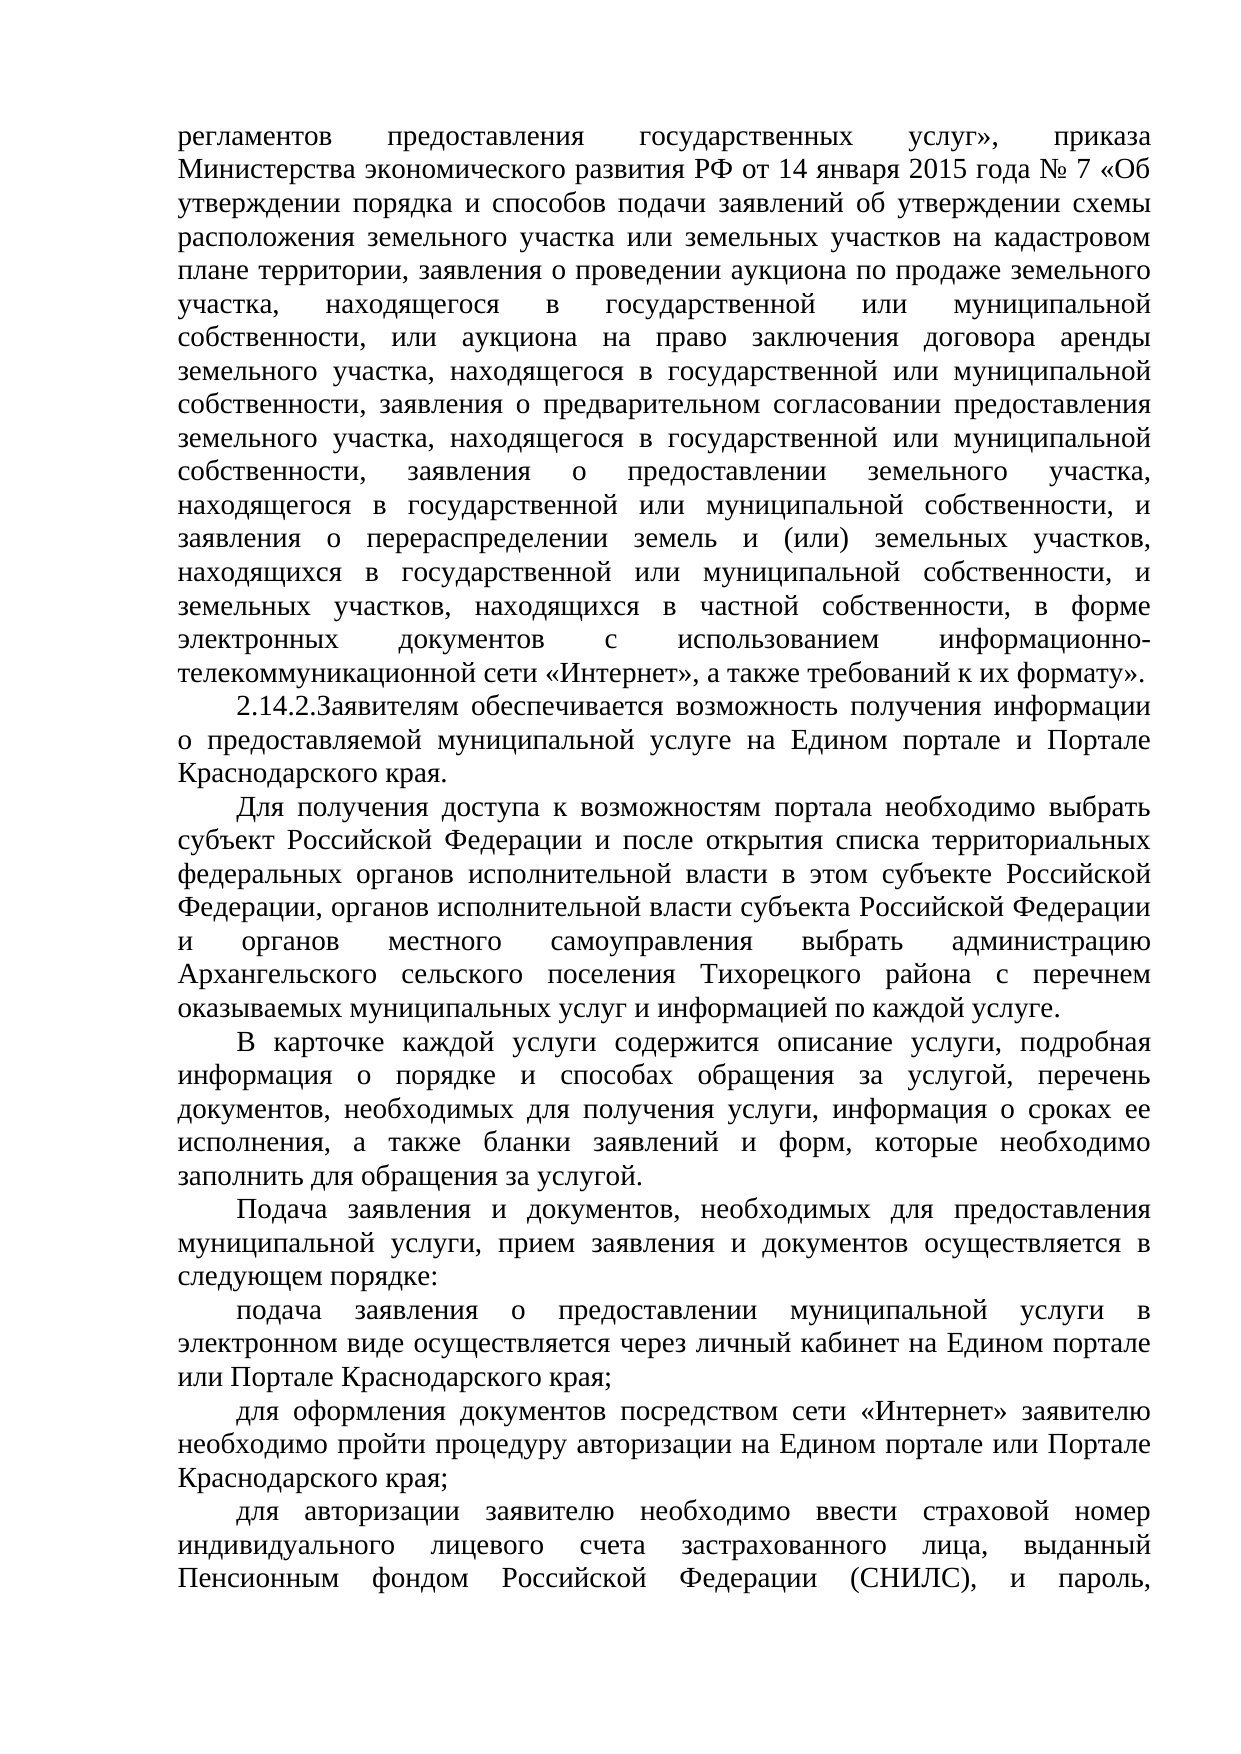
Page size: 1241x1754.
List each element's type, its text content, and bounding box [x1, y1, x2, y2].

text Для получения доступа к возможностям портала необходимо выбрать субъект Российской Федерации и после открытия списка территориальных федеральных органов исполнительной власти в этом субъекте Российской Федерации, органов исполнительной власти субъекта Российской Федерации и органов местного самоуправления выбрать администрацию Архангельского сельского поселения Тихорецкого района с перечнем оказываемых муниципальных услуг и информацией по каждой услуге. [177, 789, 1152, 1024]
text для оформления документов посредством сети «Интернет» заявителю необходимо пройти процедуру авторизации на Едином портале или Портале Краснодарского края; [177, 1393, 1152, 1493]
text подача заявления о предоставлении муниципальной услуги в электронном виде осуществляется через личный кабинет на Едином портале или Портале Краснодарского края; [177, 1292, 1152, 1393]
text Подача заявления и документов, необходимых для предоставления муниципальной услуги, прием заявления и документов осуществляется в следующем порядке: [177, 1191, 1152, 1292]
text 2.14.2.Заявителям обеспечивается возможность получения информации о предоставляемой муниципальной услуге на Едином портале и Портале Краснодарского края. [177, 688, 1152, 789]
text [177, 118, 1152, 688]
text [177, 1493, 1152, 1594]
text В карточке каждой услуги содержится описание услуги, подробная информация о порядке и способах обращения за услугой, перечень документов, необходимых для получения услуги, информация о сроках ее исполнения, а также бланки заявлений и форм, которые необходимо заполнить для обращения за услугой. [177, 1024, 1152, 1191]
